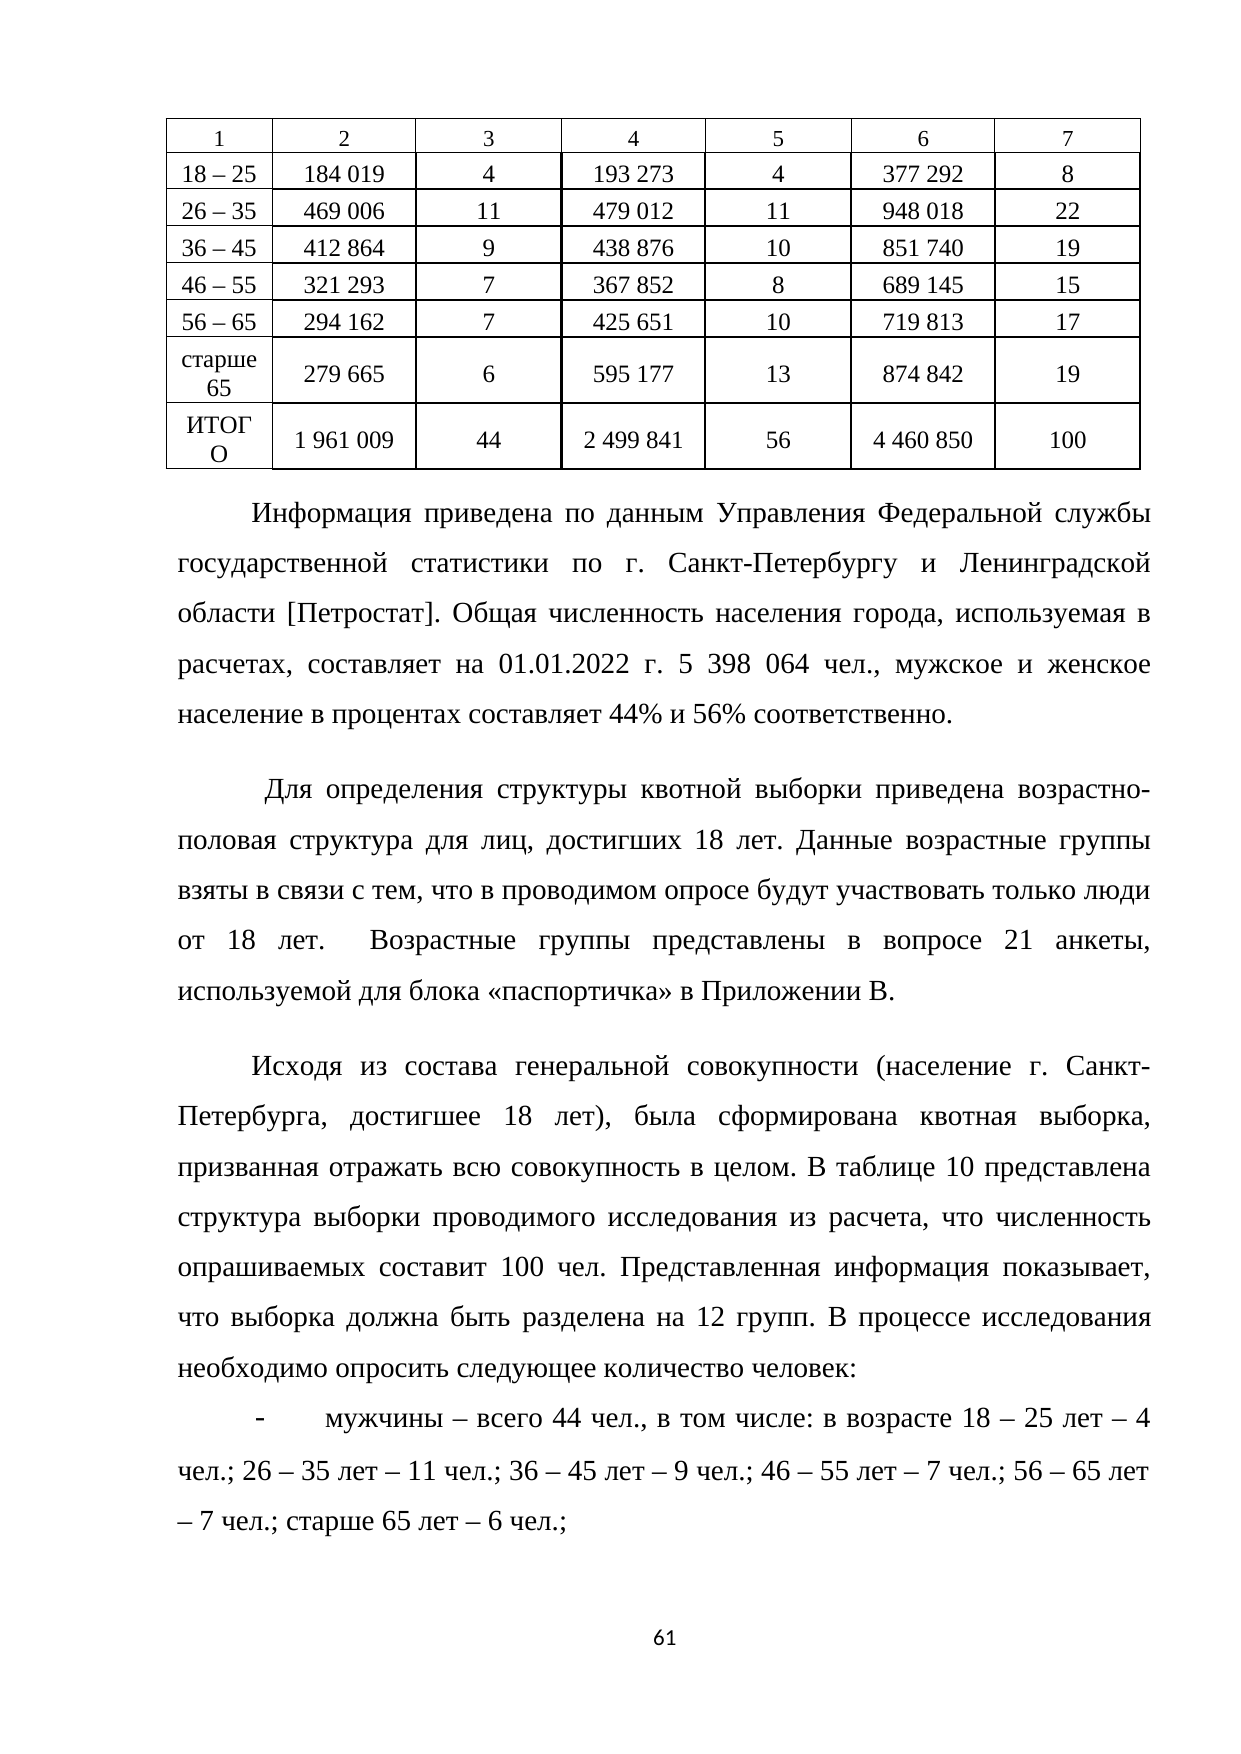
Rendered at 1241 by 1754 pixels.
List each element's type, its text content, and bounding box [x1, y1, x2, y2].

table_cell 689 145 [852, 264, 994, 299]
table_cell 469 006 [273, 190, 415, 225]
table_cell 10 [706, 227, 850, 262]
table_cell 851 740 [852, 227, 994, 262]
table_cell 17 [996, 301, 1139, 336]
table_cell 56 [706, 404, 850, 468]
table_cell 13 [706, 338, 850, 402]
table_cell 56 – 65 [167, 300, 272, 336]
table_cell 595 177 [563, 338, 704, 402]
table_cell 19 [996, 338, 1139, 402]
table_cell 6 [417, 338, 560, 402]
table_cell 7 [417, 301, 560, 336]
table_cell 1 [167, 119, 272, 152]
table_cell 948 018 [852, 190, 994, 225]
table_cell 3 [416, 119, 561, 152]
table_cell 377 292 [852, 153, 994, 188]
table_cell 11 [706, 190, 850, 225]
table_cell 100 [996, 404, 1139, 468]
table_cell 18 – 25 [167, 153, 272, 188]
table_cell 19 [996, 227, 1139, 262]
table_cell 719 813 [852, 301, 994, 336]
table_cell 193 273 [563, 153, 704, 188]
table_cell старше 65 [167, 337, 272, 402]
table_cell 479 012 [563, 190, 704, 225]
table_cell 2 499 841 [563, 404, 704, 468]
table_cell 6 [852, 119, 994, 152]
text Исходя из состава генеральной совокупности (население г. Санкт-Петербурга, достигшее 18 лет), была сформирована квотная выборка, призванная отражать всю совокупность в целом. В таблице 10 представлена структура выборки проводимого исследования из расчета, что численность опрашиваемых составит 100 чел. Представленная информация показывает, что выборка должна быть разделена на 12 групп. В процессе исследования необходимо опросить следующее количество человек: [177, 1048, 1152, 1383]
text Для определения структуры квотной выборки приведена возрастно-половая структура для лиц, достигших 18 лет. Данные возрастные группы взяты в связи с тем, что в проводимом опросе будут участвовать только люди от 18 лет. Возрастные группы представлены в вопросе 21 анкеты, используемой для блока «паспортичка» в Приложении В. [177, 771, 1152, 1006]
table_cell 4 [417, 153, 560, 188]
table_cell 7 [995, 119, 1140, 152]
table_cell 184 019 [273, 153, 415, 188]
table_cell 10 [706, 301, 850, 336]
table_cell 294 162 [273, 301, 415, 336]
table_cell 412 864 [273, 227, 415, 262]
table_cell 4 [562, 119, 705, 152]
table_cell 2 [273, 119, 415, 152]
table_cell 15 [996, 264, 1139, 299]
table_cell 9 [417, 227, 560, 262]
table_cell 22 [996, 190, 1139, 225]
table_cell 8 [706, 264, 850, 299]
table_cell 26 – 35 [167, 189, 272, 225]
table_cell 5 [706, 119, 851, 152]
table_cell 4 460 850 [852, 404, 994, 468]
table_cell 1 961 009 [273, 404, 415, 468]
table_cell 11 [417, 190, 560, 225]
table_cell 321 293 [273, 264, 415, 299]
table_cell 438 876 [563, 227, 704, 262]
table_cell 874 842 [852, 338, 994, 402]
text Информация приведена по данным Управления Федеральной службы государственной статистики по г. Санкт-Петербургу и Ленинградской области [Петростат]. Общая численность населения города, используемая в расчетах, составляет на 01.01.2022 г. 5 398 064 чел., мужское и женское население в процентах составляет 44% и 56% соответственно. [177, 495, 1152, 730]
table_cell 7 [417, 264, 560, 299]
list мужчины – всего 44 чел., в том числе: в возрасте 18 – 25 лет – 4 чел.; 26 – 35 лет – 11 чел.; 36 – 45 лет – 9 чел.; 46 – 55 лет – 7 чел.; 56 – 65 лет – 7 чел.; старше 65 лет – 6 чел.; [177, 1400, 1152, 1537]
table_cell 36 – 45 [167, 226, 272, 262]
table_cell 44 [417, 404, 560, 468]
table_cell 8 [996, 153, 1139, 188]
table_cell 4 [706, 153, 850, 188]
table_cell ИТОГО [167, 403, 272, 468]
table_cell 425 651 [563, 301, 704, 336]
table_cell 367 852 [563, 264, 704, 299]
table_cell 279 665 [273, 338, 415, 402]
table_cell 46 – 55 [167, 263, 272, 299]
